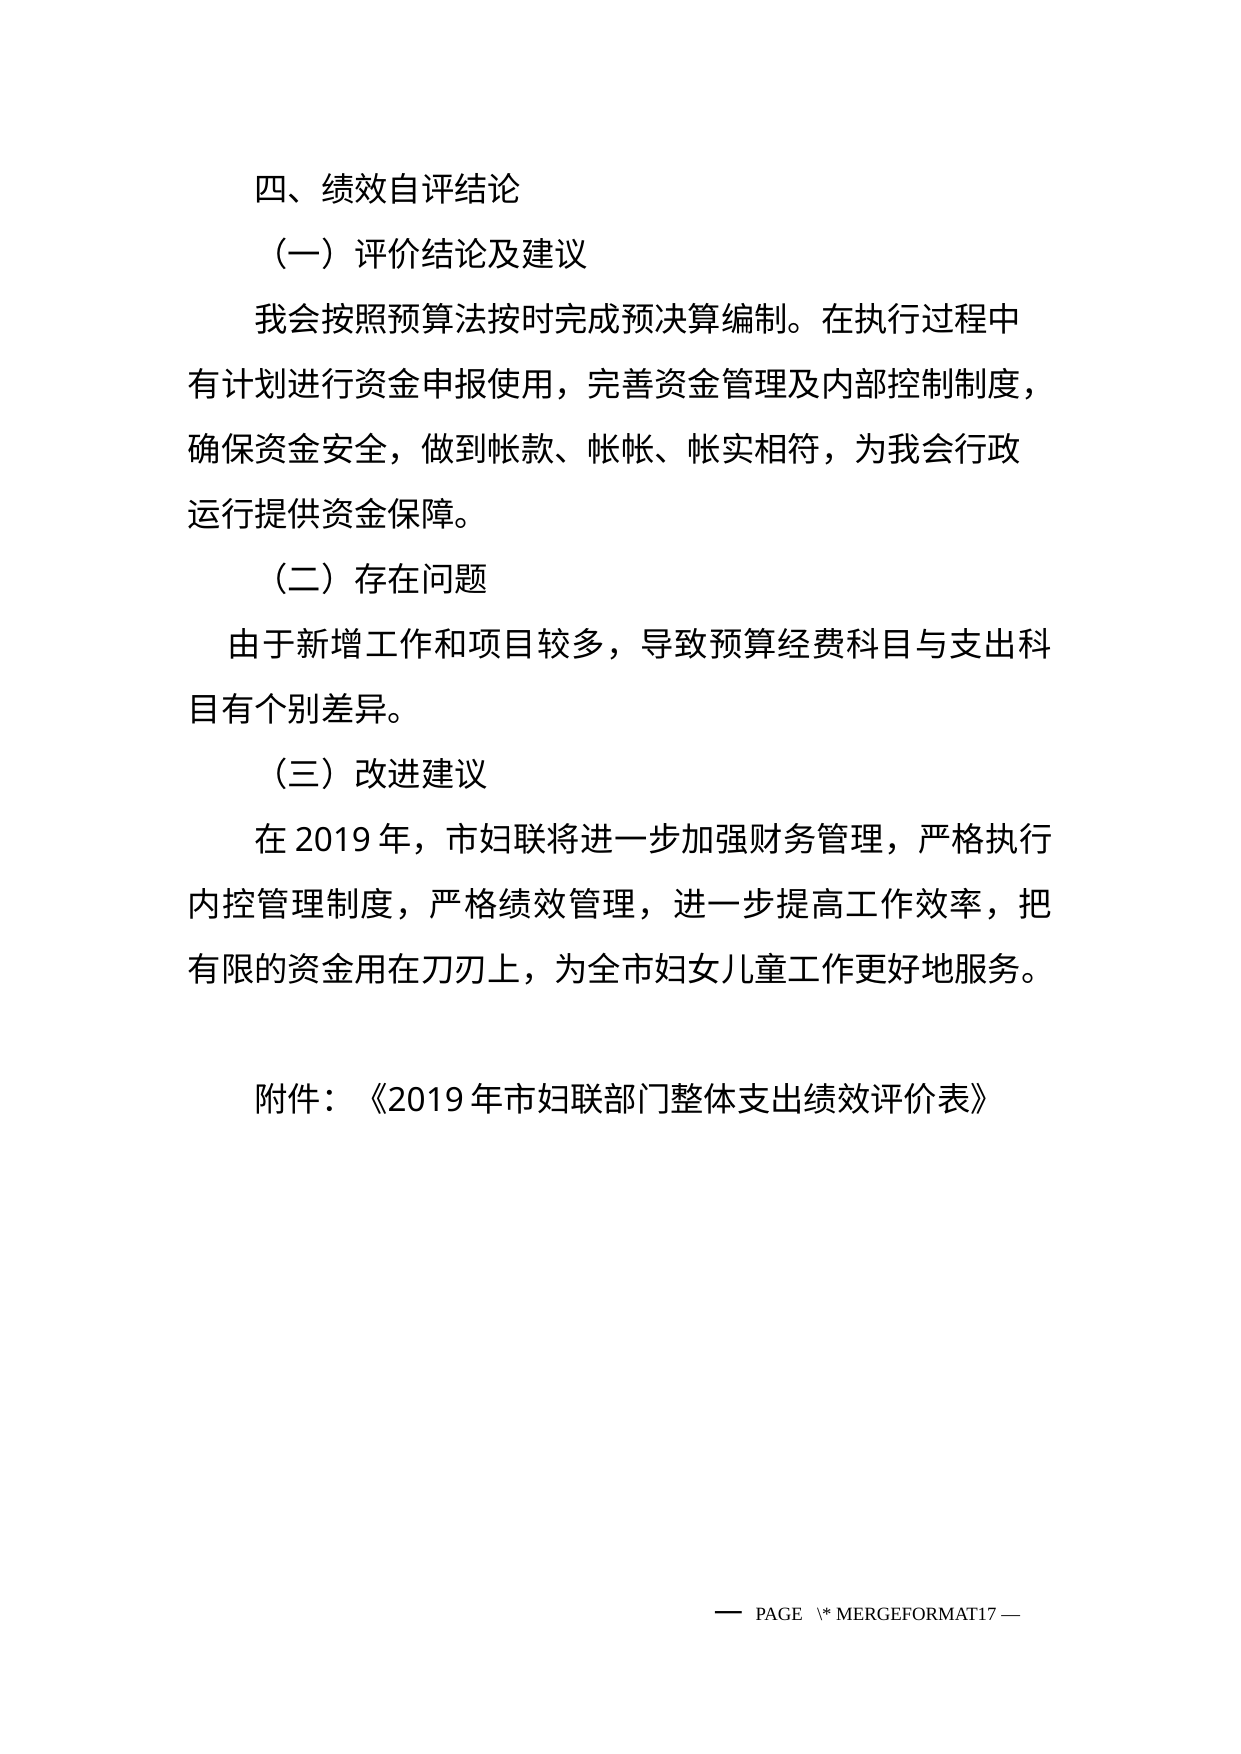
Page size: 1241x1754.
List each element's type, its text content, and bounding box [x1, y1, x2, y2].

list 由于新增工作和项目较多，导致预算经费科目与支出科目有个别差异。 [187, 610, 1053, 740]
text 在2019年，市妇联将进一步加强财务管理，严格执行内控管理制度，严格绩效管理，进一步提高工作效率，把有限的资金用在刀刃上，为全市妇女儿童工作更好地服务。 [187, 805, 1053, 1000]
text （一）评价结论及建议 [187, 220, 1053, 285]
text 附件：《2019年市妇联部门整体支出绩效评价表》 [187, 1065, 1053, 1130]
text （三）改进建议 [187, 740, 1053, 805]
text （二）存在问题 [187, 545, 1053, 610]
text 我会按照预算法按时完成预决算编制。在执行过程中有计划进行资金申报使用，完善资金管理及内部控制制度，确保资金安全，做到帐款、帐帐、帐实相符，为我会行政运行提供资金保障。 [187, 285, 1053, 545]
text 四、绩效自评结论 [187, 155, 1053, 220]
